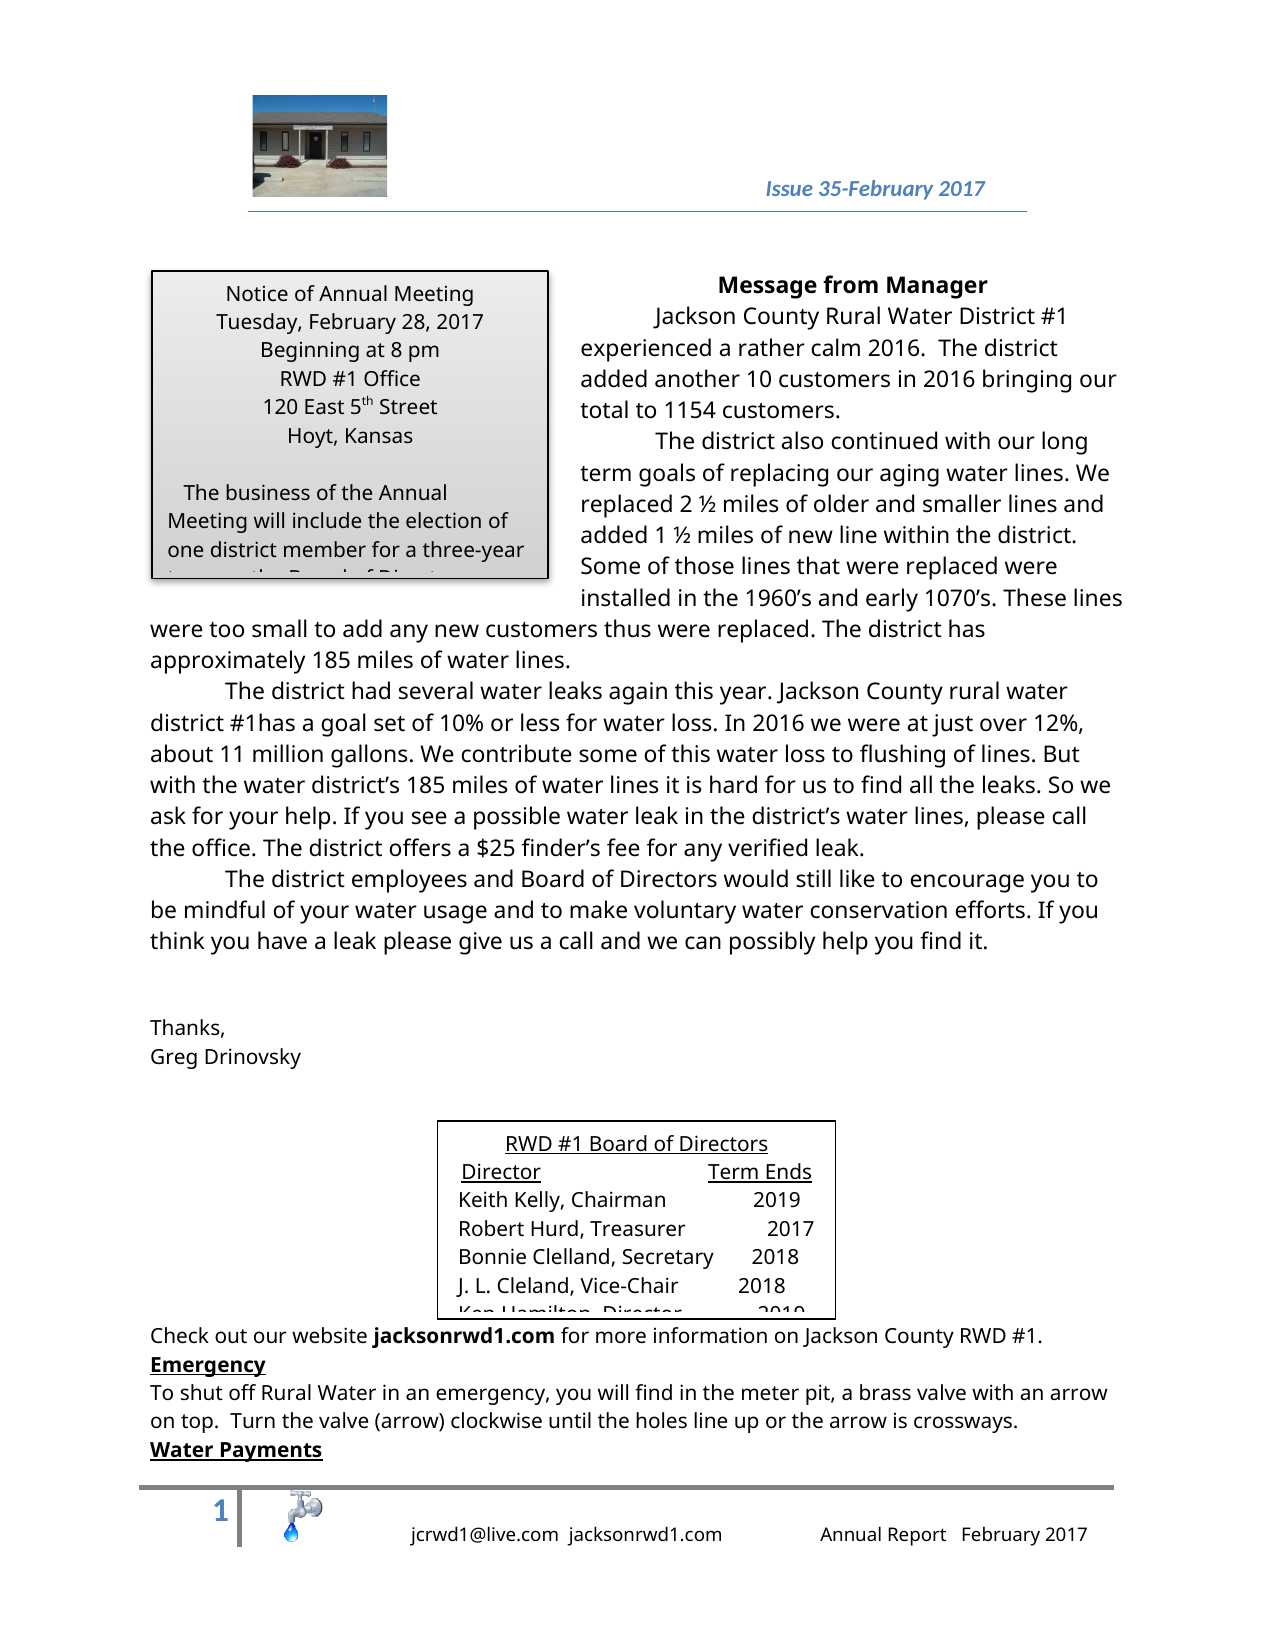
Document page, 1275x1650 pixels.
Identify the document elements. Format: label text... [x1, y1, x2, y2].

text The district employees and Board of Directors would still like to encourage you to be mindful of your water usage and to make voluntary water conservation efforts. If you think you have a leak please give us a call and we can possibly help you find it. [150, 863, 1125, 957]
text Water Payments [150, 1435, 1125, 1463]
text Emergency [150, 1350, 1125, 1378]
text The district also continued with our long term goals of replacing our aging water lines. We replaced 2 ½ miles of older and smaller lines and added 1 ½ miles of new line within the district. Some of those lines that were replaced were installed in the 1960’s and early 1070’s. These lines were too small to add any new customers thus were replaced. The district has approximately 185 miles of water lines. [150, 425, 1125, 675]
text Message from Manager [548, 269, 1125, 300]
text Jackson County Rural Water District #1 experienced a rather calm 2016. The district added another 10 customers in 2016 bringing our total to 1154 customers. [554, 300, 1125, 425]
picture [252, 95, 388, 197]
text Thanks, [150, 1013, 1125, 1042]
text The district had several water leaks again this year. Jackson County rural water district #1has a goal set of 10% or less for water loss. In 2016 we were at just over 12%, about 11 million gallons. We contribute some of this water loss to flushing of lines. But with the water district’s 185 miles of water lines it is hard for us to find all the leaks. So we ask for your help. If you see a possible water leak in the district’s water lines, please call the office. The district offers a $25 finder’s fee for any verified leak. [150, 675, 1125, 863]
picture [270, 1489, 323, 1542]
text Check out our website jacksonrwd1.com for more information on Jackson County RWD #1. [150, 1321, 1125, 1350]
text To shut off Rural Water in an emergency, you will find in the meter pit, a brass valve with an arrow on top. Turn the valve (arrow) clockwise until the holes line up or the arrow is crossways. [150, 1378, 1125, 1435]
text Greg Drinovsky [150, 1042, 1125, 1070]
